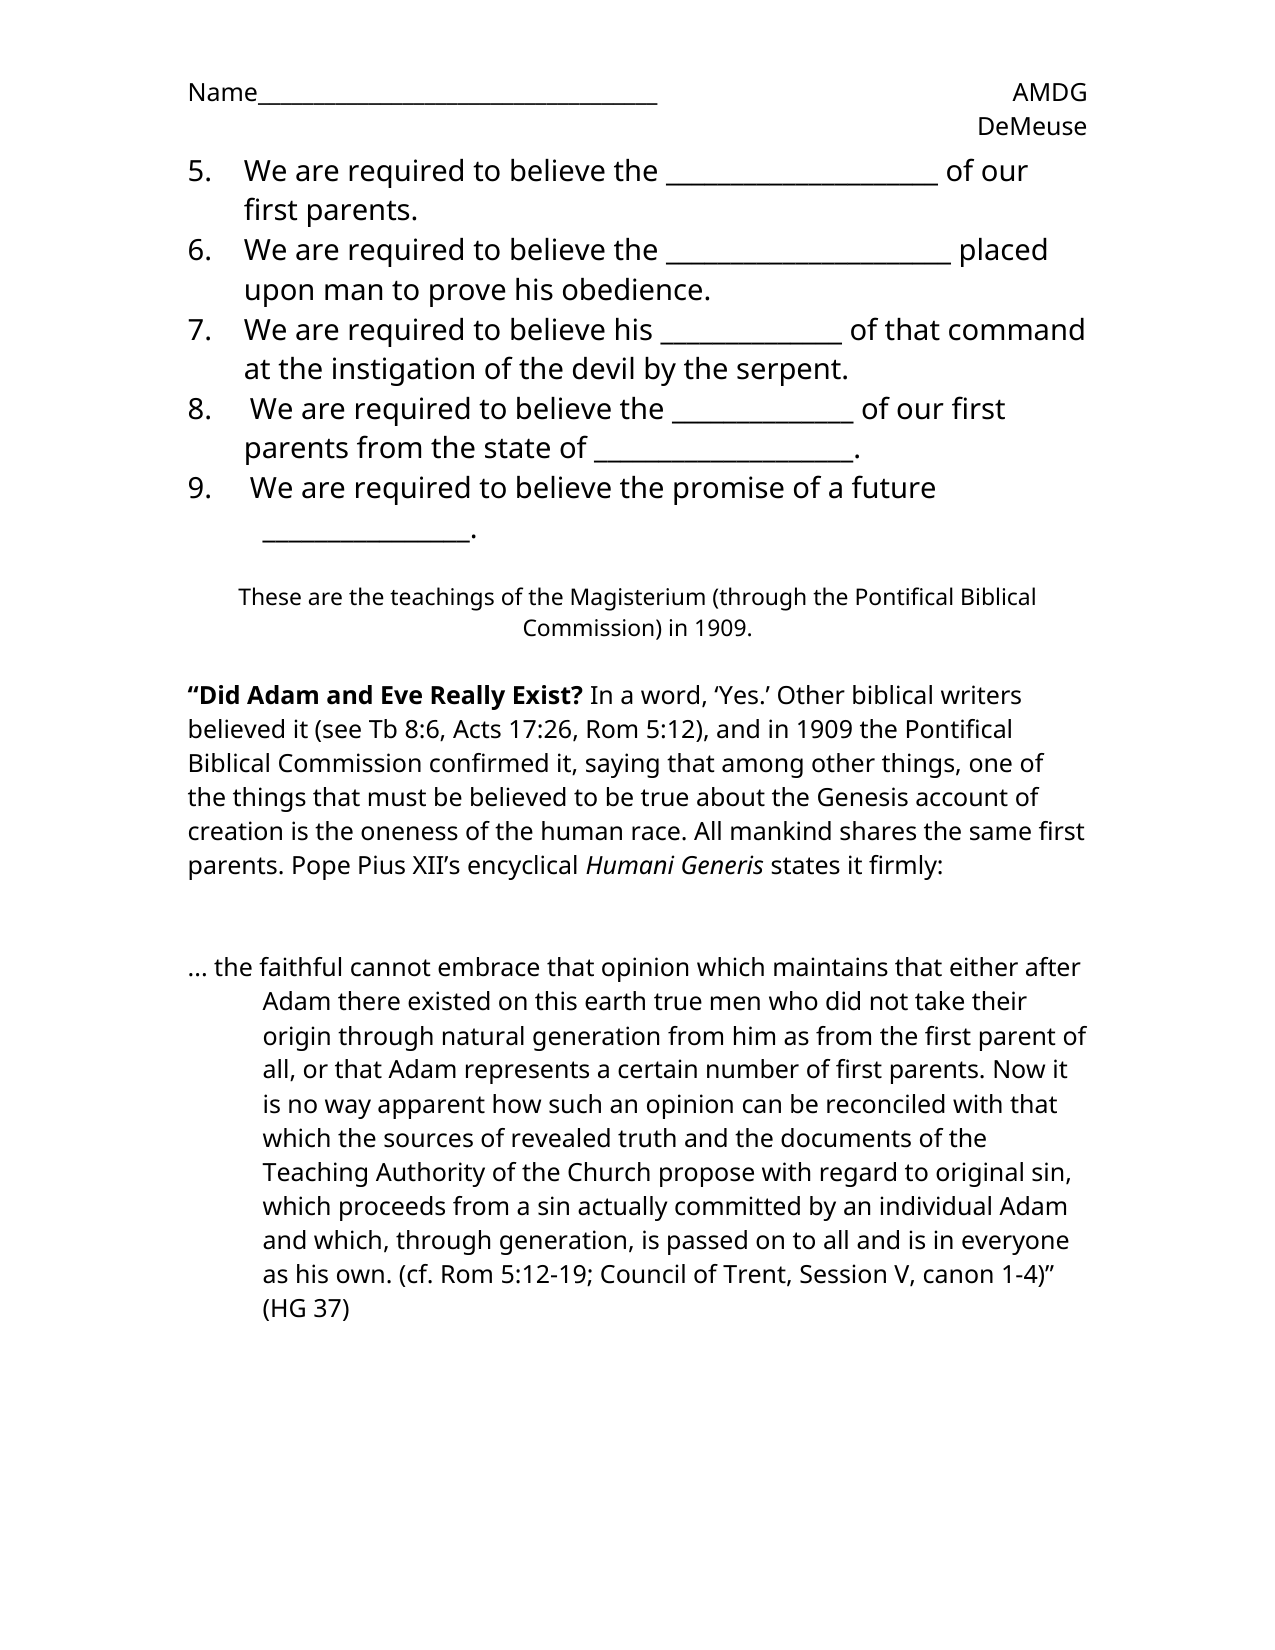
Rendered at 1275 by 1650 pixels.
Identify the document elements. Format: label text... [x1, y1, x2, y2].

text 6. We are required to believe the ______________________ placed upon man to prove his obedience. [187, 229, 1087, 309]
text 8. We are required to believe the ______________ of our first parents from the state of ____________________. [187, 388, 1087, 467]
text 7. We are required to believe his ______________ of that command at the instigation of the devil by the serpent. [187, 309, 1087, 388]
text “Did Adam and Eve Really Exist? In a word, ‘Yes.’ Other biblical writers believed it (see Tb 8:6, Acts 17:26, Rom 5:12), and in 1909 the Pontifical Biblical Commission confirmed it, saying that among other things, one of the things that must be believed to be true about the Genesis account of creation is the oneness of the human race. All mankind shares the same first parents. Pope Pius XII’s encyclical Humani Generis states it firmly: [187, 677, 1087, 882]
text These are the teachings of the Magisterium (through the Pontifical Biblical Commission) in 1909. [187, 581, 1087, 643]
text ... the faithful cannot embrace that opinion which maintains that either after Adam there existed on this earth true men who did not take their origin through natural generation from him as from the first parent of all, or that Adam represents a certain number of first parents. Now it is no way apparent how such an opinion can be reconciled with that which the sources of revealed truth and the documents of the Teaching Authority of the Church propose with regard to original sin, which proceeds from a sin actually committed by an individual Adam and which, through generation, is passed on to all and is in everyone as his own. (cf. Rom 5:12-19; Council of Trent, Session V, canon 1-4)” (HG 37) [187, 950, 1087, 1325]
text 9. We are required to believe the promise of a future ________________. [187, 467, 1087, 547]
text 5. We are required to believe the _____________________ of our first parents. [187, 150, 1087, 229]
